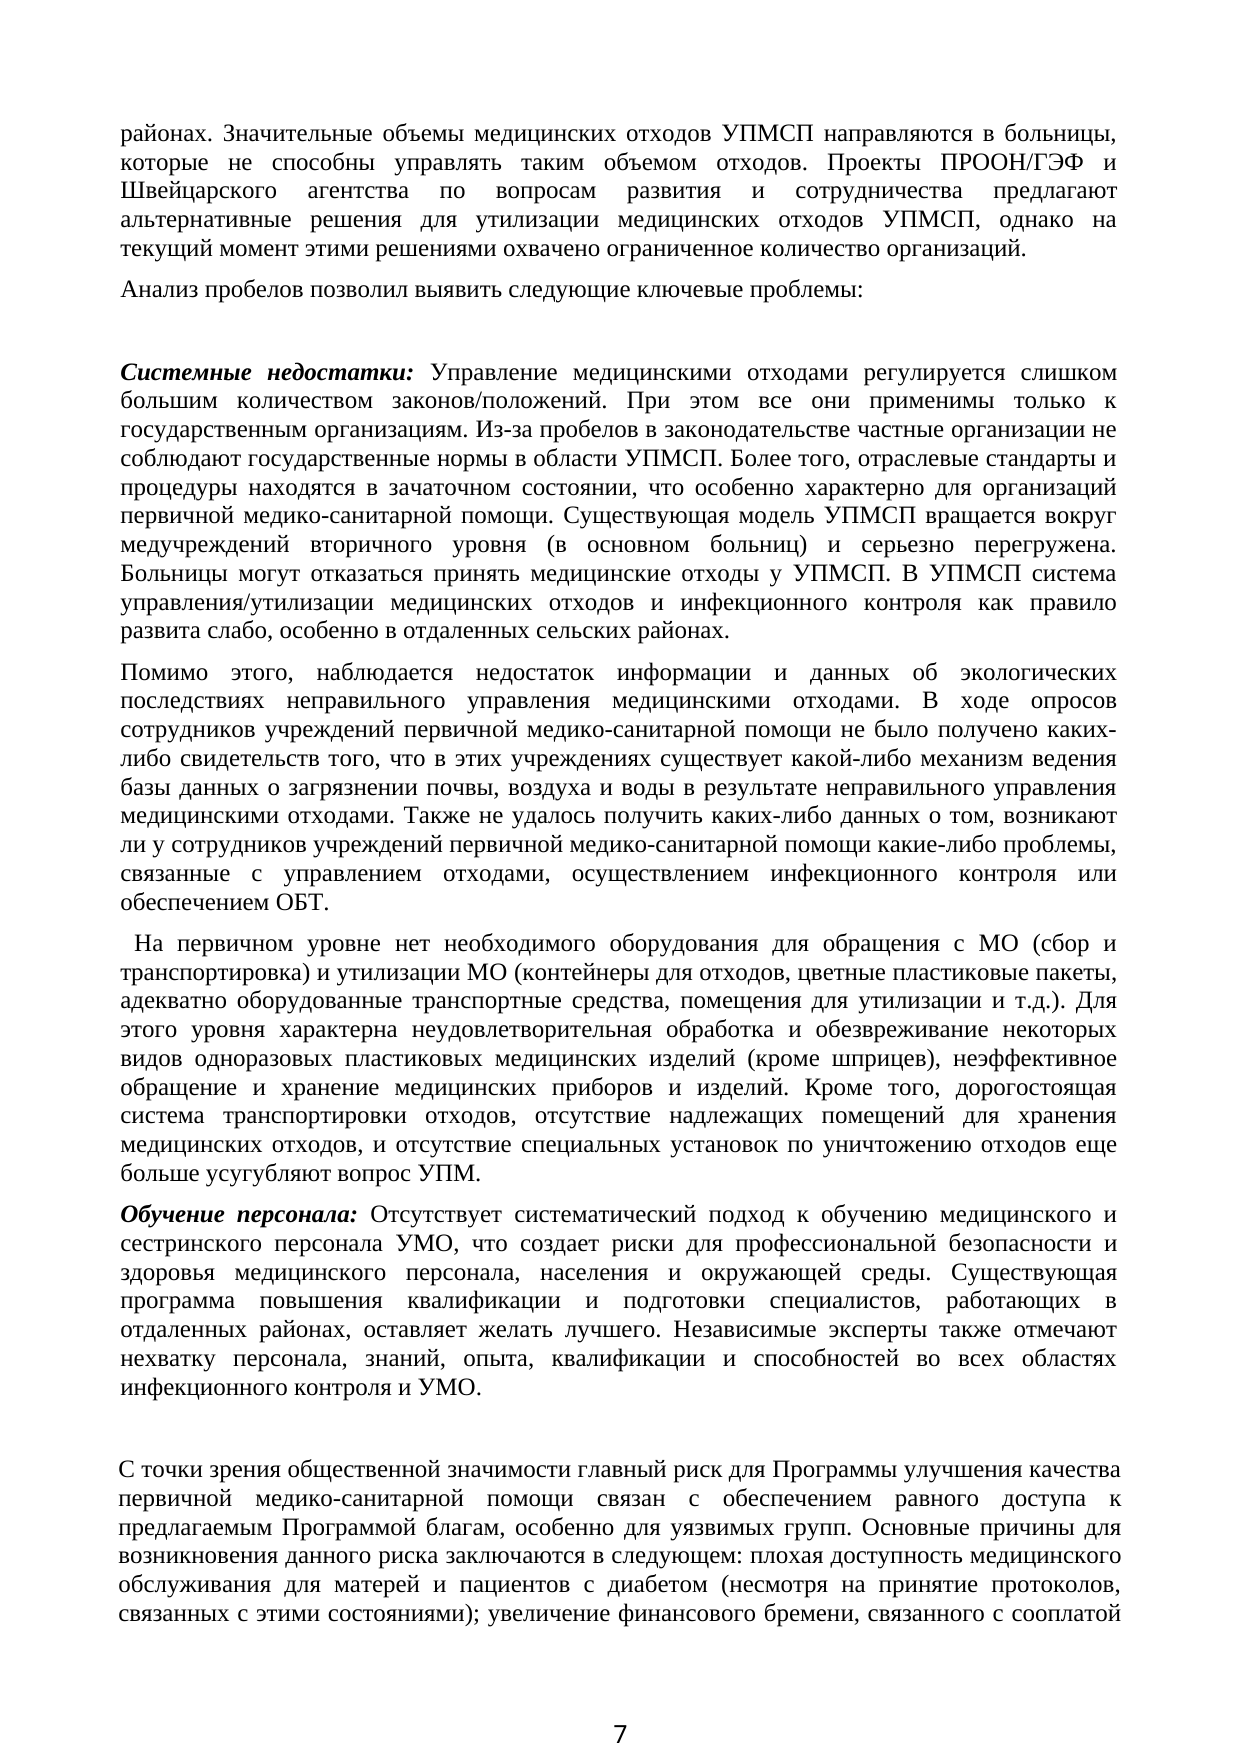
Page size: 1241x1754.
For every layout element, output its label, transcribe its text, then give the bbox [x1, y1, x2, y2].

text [120, 118, 1118, 262]
text Анализ пробелов позволил выявить следующие ключевые проблемы: [120, 274, 1118, 303]
text Помимо этого, наблюдается недостаток информации и данных об экологических последствиях неправильного управления медицинскими отходами. В ходе опросов сотрудников учреждений первичной медико-санитарной помощи не было получено каких-либо свидетельств того, что в этих учреждениях существует какой-либо механизм ведения базы данных о загрязнении почвы, воздуха и воды в результате неправильного управления медицинскими отходами. Также не удалось получить каких-либо данных о том, возникают ли у сотрудников учреждений первичной медико-санитарной помощи какие-либо проблемы, связанные с управлением отходами, осуществлением инфекционного контроля или обеспечением ОБТ. [120, 657, 1118, 916]
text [118, 1454, 1122, 1627]
text Системные недостатки: Управление медицинскими отходами регулируется слишком большим количеством законов/положений. При этом все они применимы только к государственным организациям. Из-за пробелов в законодательстве частные организации не соблюдают государственные нормы в области УПМСП. Более того, отраслевые стандарты и процедуры находятся в зачаточном состоянии, что особенно характерно для организаций первичной медико-санитарной помощи. Существующая модель УПМСП вращается вокруг медучреждений вторичного уровня (в основном больниц) и серьезно перегружена. Больницы могут отказаться принять медицинские отходы у УПМСП. В УПМСП система управления/утилизации медицинских отходов и инфекционного контроля как правило развита слабо, особенно в отдаленных сельских районах. [120, 357, 1118, 644]
text На первичном уровне нет необходимого оборудования для обращения с МО (сбор и транспортировка) и утилизации МО (контейнеры для отходов, цветные пластиковые пакеты, адекватно оборудованные транспортные средства, помещения для утилизации и т.д.). Для этого уровня характерна неудовлетворительная обработка и обезвреживание некоторых видов одноразовых пластиковых медицинских изделий (кроме шприцев), неэффективное обращение и хранение медицинских приборов и изделий. Кроме того, дорогостоящая система транспортировки отходов, отсутствие надлежащих помещений для хранения медицинских отходов, и отсутствие специальных установок по уничтожению отходов еще больше усугубляют вопрос УПМ. [120, 928, 1118, 1187]
text Обучение персонала: Отсутствует систематический подход к обучению медицинского и сестринского персонала УМО, что создает риски для профессиональной безопасности и здоровья медицинского персонала, населения и окружающей среды. Существующая программа повышения квалификации и подготовки специалистов, работающих в отдаленных районах, оставляет желать лучшего. Независимые эксперты также отмечают нехватку персонала, знаний, опыта, квалификации и способностей во всех областях инфекционного контроля и УМО. [120, 1199, 1118, 1401]
